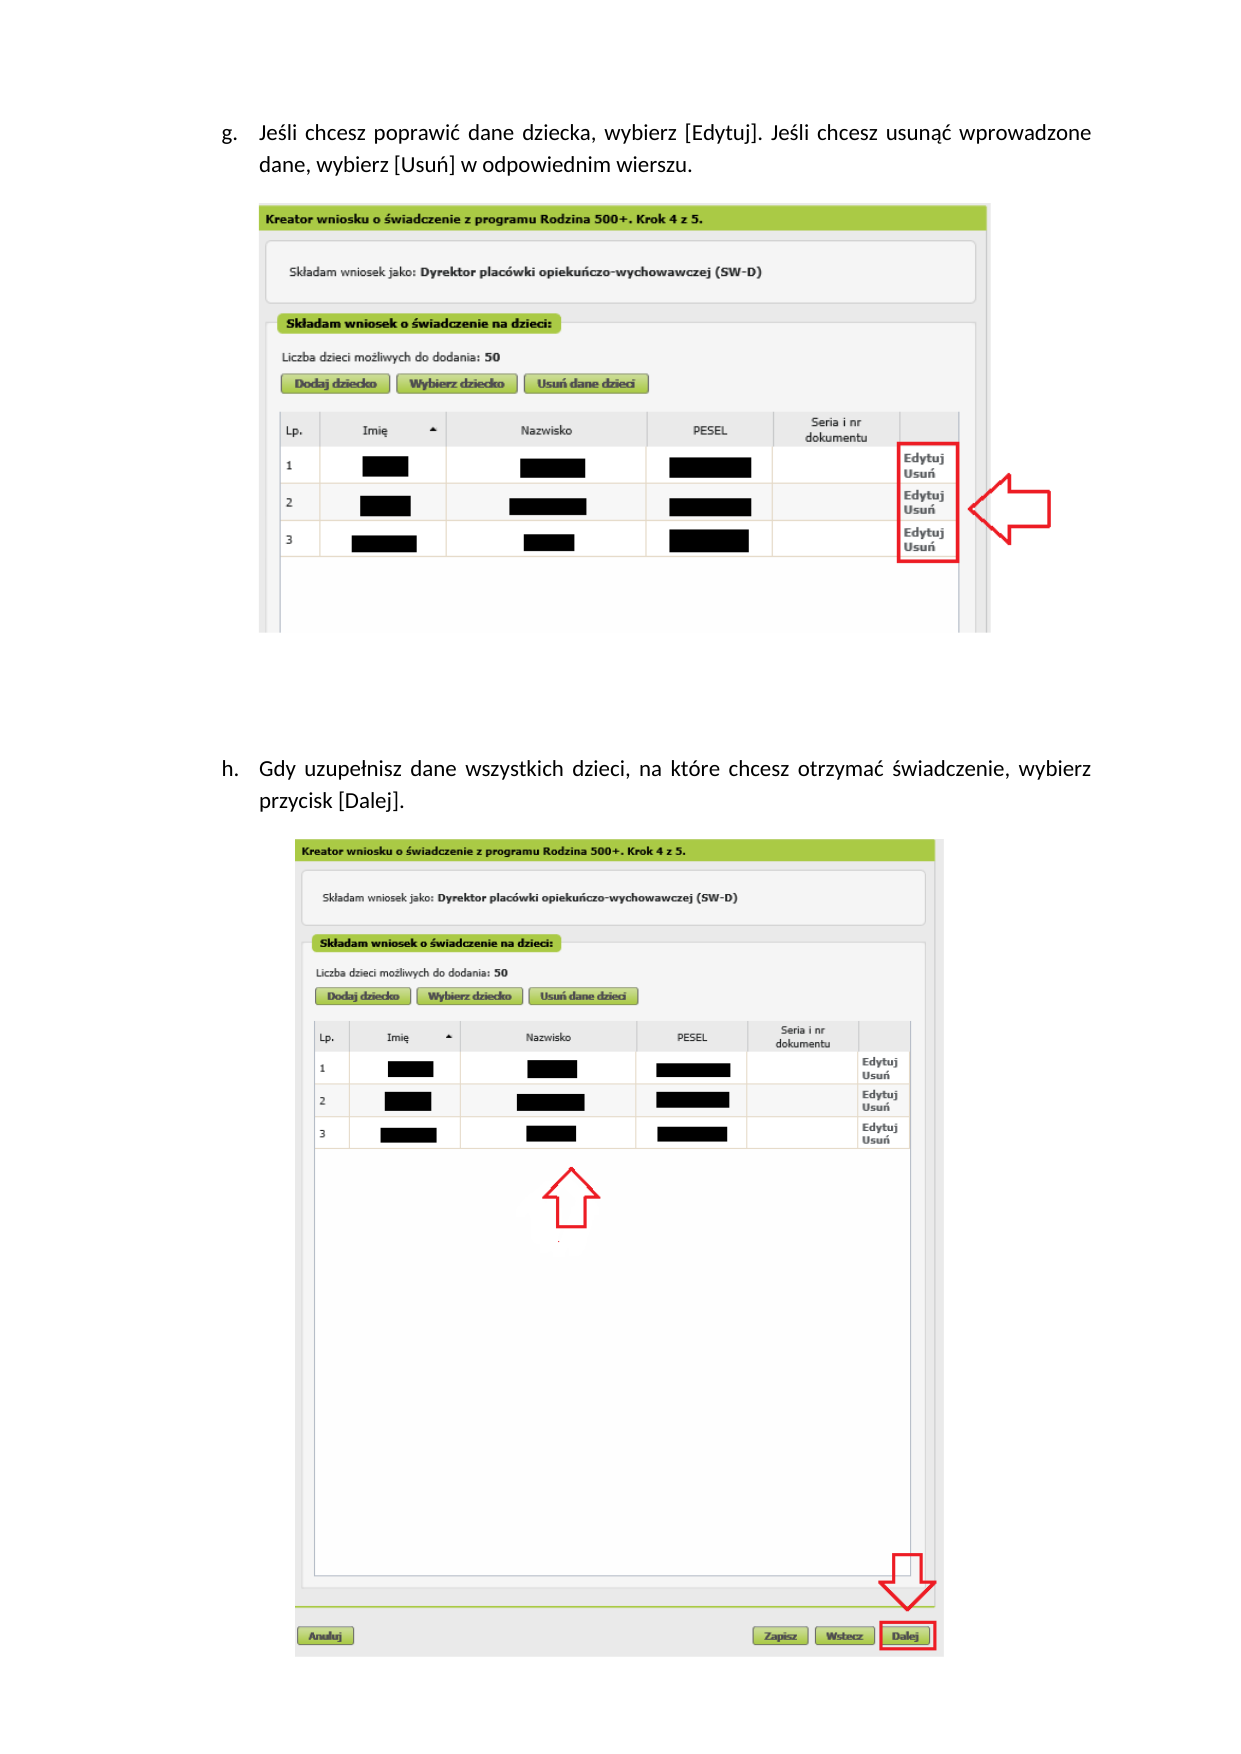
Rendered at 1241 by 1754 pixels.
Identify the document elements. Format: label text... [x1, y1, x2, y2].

picture [258, 203, 1057, 676]
list Gdy uzupełnisz dane wszystkich dzieci, na które chcesz otrzymać świadczenie, wybierz przycisk [Dalej]. [221, 754, 1093, 814]
picture [295, 839, 945, 1661]
list Jeśli chcesz poprawić dane dziecka, wybierz [Edytuj]. Jeśli chcesz usunąć wprowadzone dane, wybierz [Usuń] w odpowiednim wierszu. [221, 118, 1093, 178]
